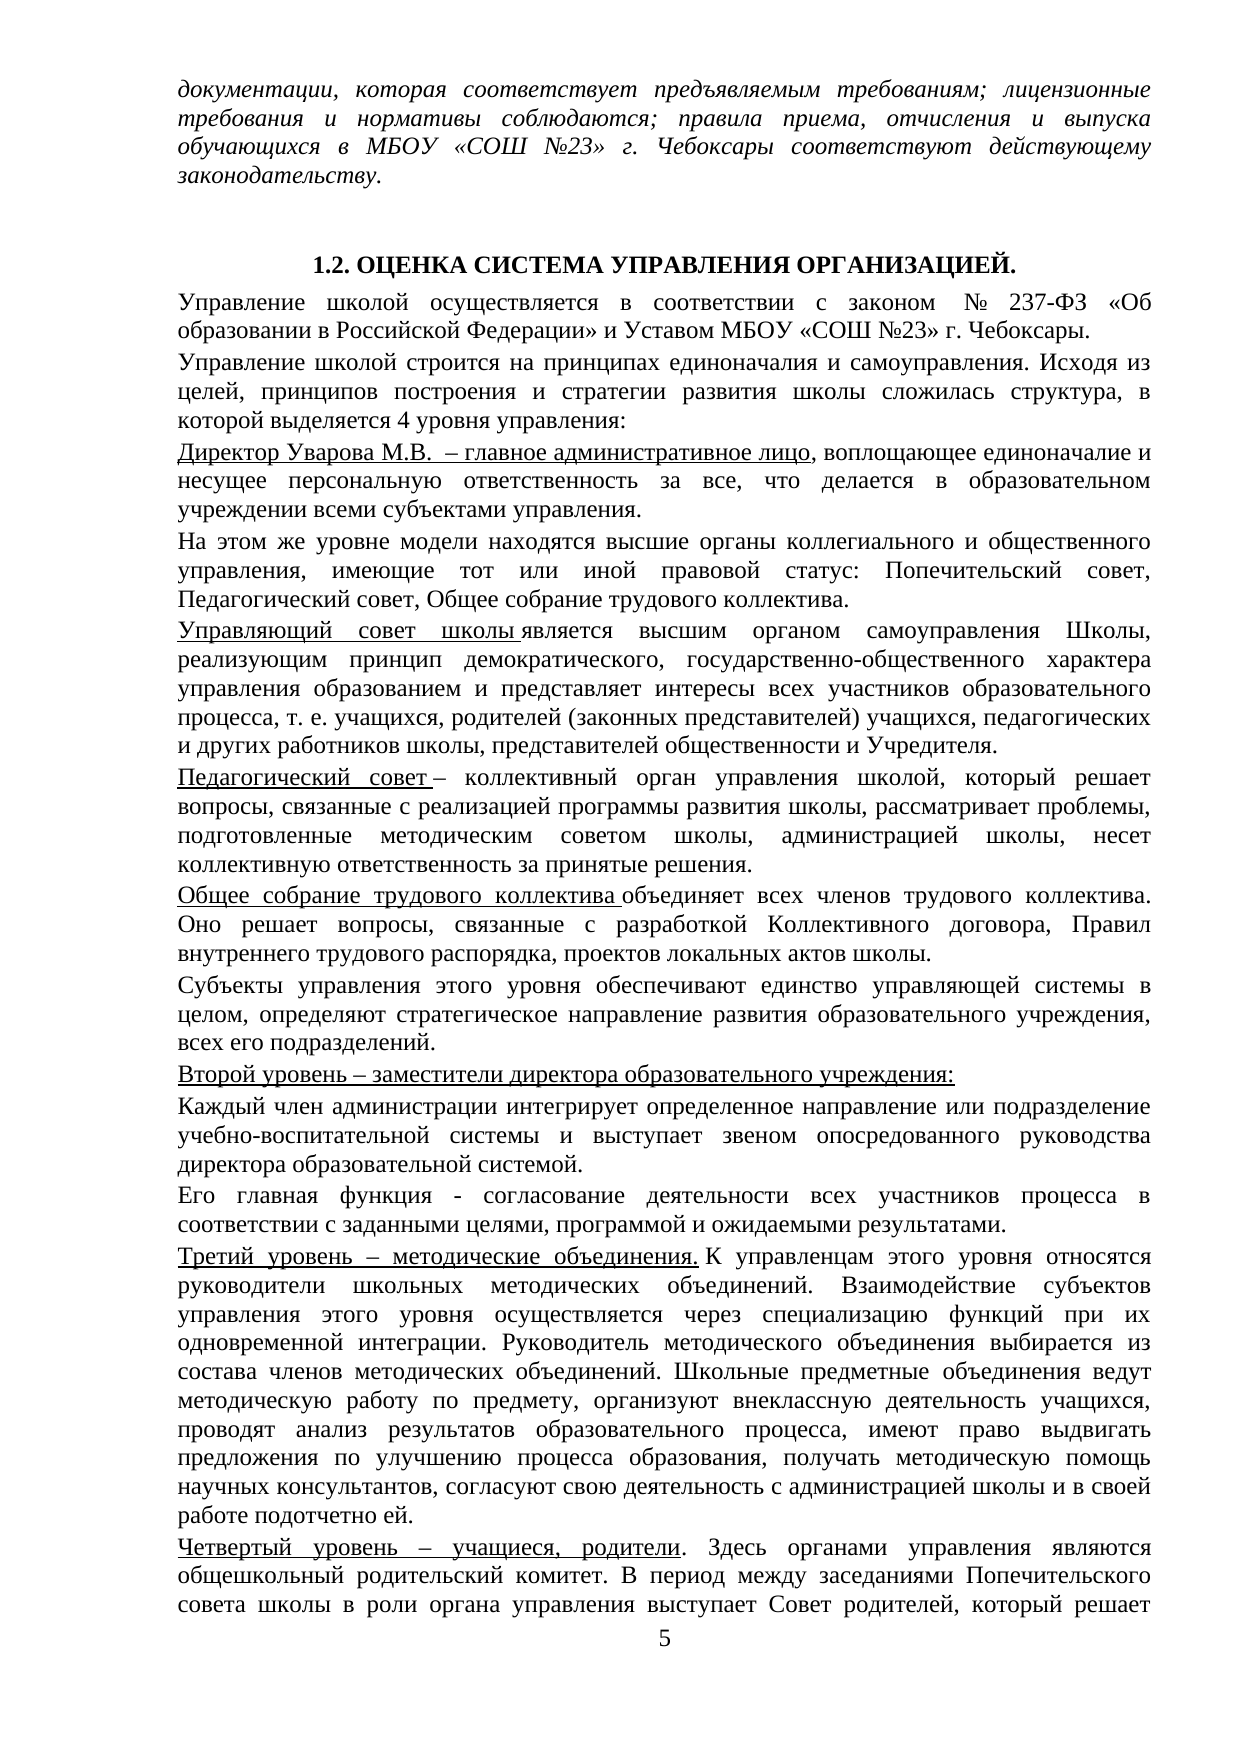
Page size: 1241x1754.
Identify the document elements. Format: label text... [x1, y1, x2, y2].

text Общее собрание трудового коллектива объединяет всех членов трудового коллектива. Оно решает вопросы, связанные с разработкой Коллективного договора, Правил внутреннего трудового распорядка, проектов локальных актов школы. [177, 881, 1152, 967]
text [177, 74, 1152, 189]
text Управление школой осуществляется в соответствии с законом № 237-ФЗ «Об образовании в Российской Федерации» и Уставом МБОУ «СОШ №23» г. Чебоксары. [177, 287, 1152, 344]
text Управление школой строится на принципах единоначалия и самоуправления. Исходя из целей, принципов построения и стратегии развития школы сложилась структура, в которой выделяется 4 уровня управления: [177, 347, 1152, 434]
text Управляющий совет школы является высшим органом самоуправления Школы, реализующим принцип демократического, государственно-общественного характера управления образованием и представляет интересы всех участников образовательного процесса, т. е. учащихся, родителей (законных представителей) учащихся, педагогических и других работников школы, представителей общественности и Учредителя. [177, 616, 1152, 759]
text 1.2. ОЦЕНКА СИСТЕМА УПРАВЛЕНИЯ ОРГАНИЗАЦИЕЙ. [177, 251, 1152, 279]
text Директор Уварова М.В. – главное административное лицо, воплощающее единоначалие и несущее персональную ответственность за все, что делается в образовательном учреждении всеми субъектами управления. [177, 437, 1152, 523]
text Каждый член администрации интегрирует определенное направление или подразделение учебно-воспитательной системы и выступает звеном опосредованного руководства директора образовательной системой. [177, 1091, 1152, 1177]
text Субъекты управления этого уровня обеспечивают единство управляющей системы в целом, определяют стратегическое направление развития образовательного учреждения, всех его подразделений. [177, 970, 1152, 1056]
text Третий уровень – методические объединения. К управленцам этого уровня относятся руководители школьных методических объединений. Взаимодействие субъектов управления этого уровня осуществляется через специализацию функций при их одновременной интеграции. Руководитель методического объединения выбирается из состава членов методических объединений. Школьные предметные объединения ведут методическую работу по предмету, организуют внеклассную деятельность учащихся, проводят анализ результатов образовательного процесса, имеют право выдвигать предложения по улучшению процесса образования, получать методическую помощь научных консультантов, согласуют свою деятельность с администрацией школы и в своей работе подотчетно ей. [177, 1241, 1152, 1529]
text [177, 1532, 1152, 1618]
text Педагогический совет – коллективный орган управления школой, который решает вопросы, связанные с реализацией программы развития школы, рассматривает проблемы, подготовленные методическим советом школы, администрацией школы, несет коллективную ответственность за принятые решения. [177, 762, 1152, 877]
text Второй уровень – заместители директора образовательного учреждения: [177, 1059, 1152, 1088]
text На этом же уровне модели находятся высшие органы коллегиального и общественного управления, имеющие тот или иной правовой статус: Попечительский совет, Педагогический совет, Общее собрание трудового коллектива. [177, 526, 1152, 612]
text Его главная функция - согласование деятельности всех участников процесса в соответствии с заданными целями, программой и ожидаемыми результатами. [177, 1181, 1152, 1238]
